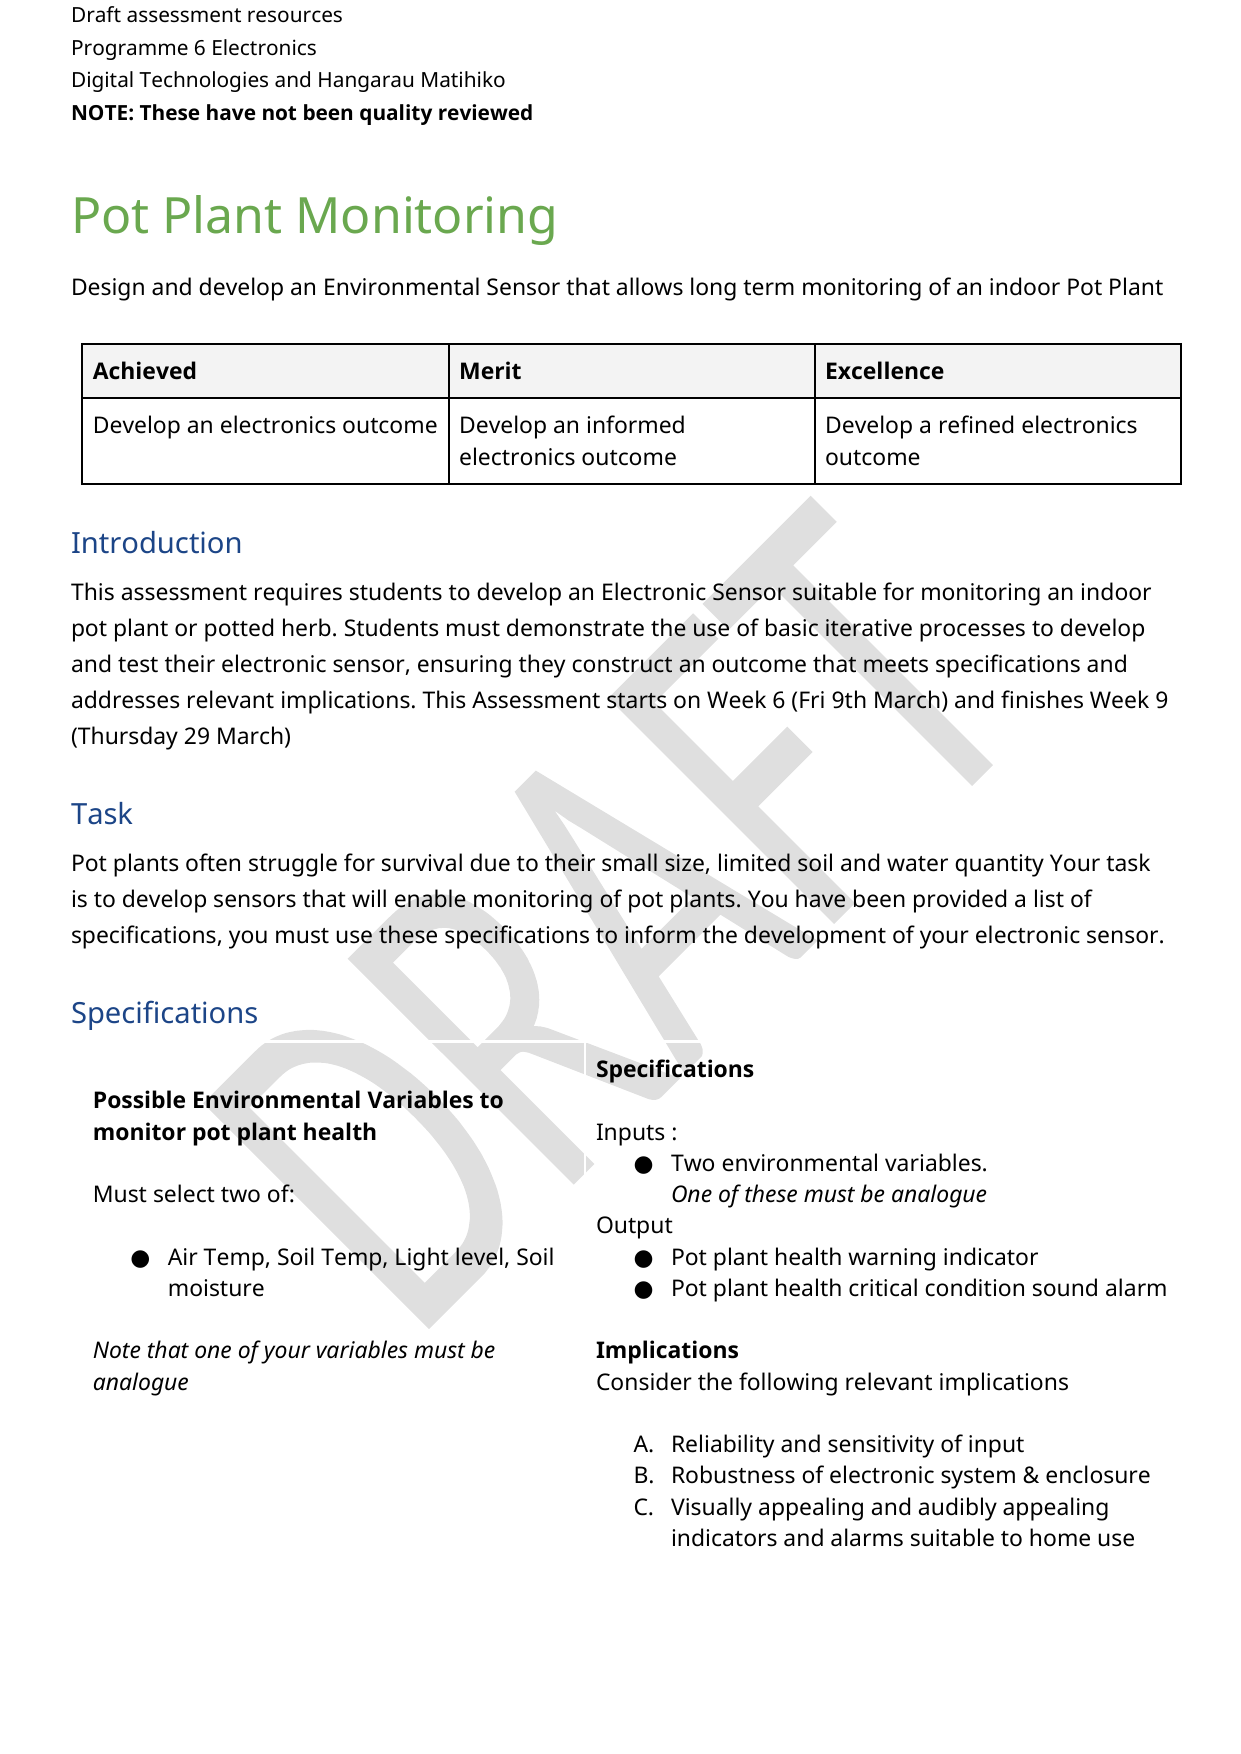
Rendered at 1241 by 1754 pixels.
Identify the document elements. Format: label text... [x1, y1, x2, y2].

subtitle Task [71, 793, 1169, 833]
subtitle Pot Plant Monitoring [71, 180, 1169, 248]
table_header Possible Environmental Variables to monitor pot plant health Must select two of: Air Temp, Soil Temp, Light level, Soil moisture Note that one of your variables must be analogue [83, 1043, 584, 1563]
text Pot plants often struggle for survival due to their small size, limited soil and water quantity Your task is to develop sensors that will enable monitoring of pot plants. You have been provided a list of specifications, you must use these specifications to inform the development of your electronic sensor. [71, 847, 1169, 950]
table_cell Develop an electronics outcome [83, 399, 448, 482]
table_header Specifications Inputs : Two environmental variables. One of these must be analogue Output Pot plant health warning indicator Pot plant health critical condition sound alarm Implications Consider the following relevant implications Reliability and sensitivity of input Robustness of electronic system & enclosure Visually appealing and audibly appealing indicators and alarms suitable to home use [586, 1043, 1180, 1563]
text Design and develop an Environmental Sensor that allows long term monitoring of an indoor Pot Plant [71, 271, 1169, 302]
table_header Merit [450, 345, 814, 397]
subtitle Specifications [71, 992, 1169, 1032]
text This assessment requires students to develop an Electronic Sensor suitable for monitoring an indoor pot plant or potted herb. Students must demonstrate the use of basic iterative processes to develop and test their electronic sensor, ensuring they construct an outcome that meets specifications and addresses relevant implications. This Assessment starts on Week 6 (Fri 9th March) and finishes Week 9 (Thursday 29 March) [71, 576, 1169, 751]
table_header Excellence [816, 345, 1180, 397]
table_header Achieved [83, 345, 448, 397]
table_cell Develop a refined electronics outcome [816, 399, 1180, 482]
subtitle Introduction [71, 522, 1169, 562]
table_cell Develop an informed electronics outcome [450, 399, 814, 482]
